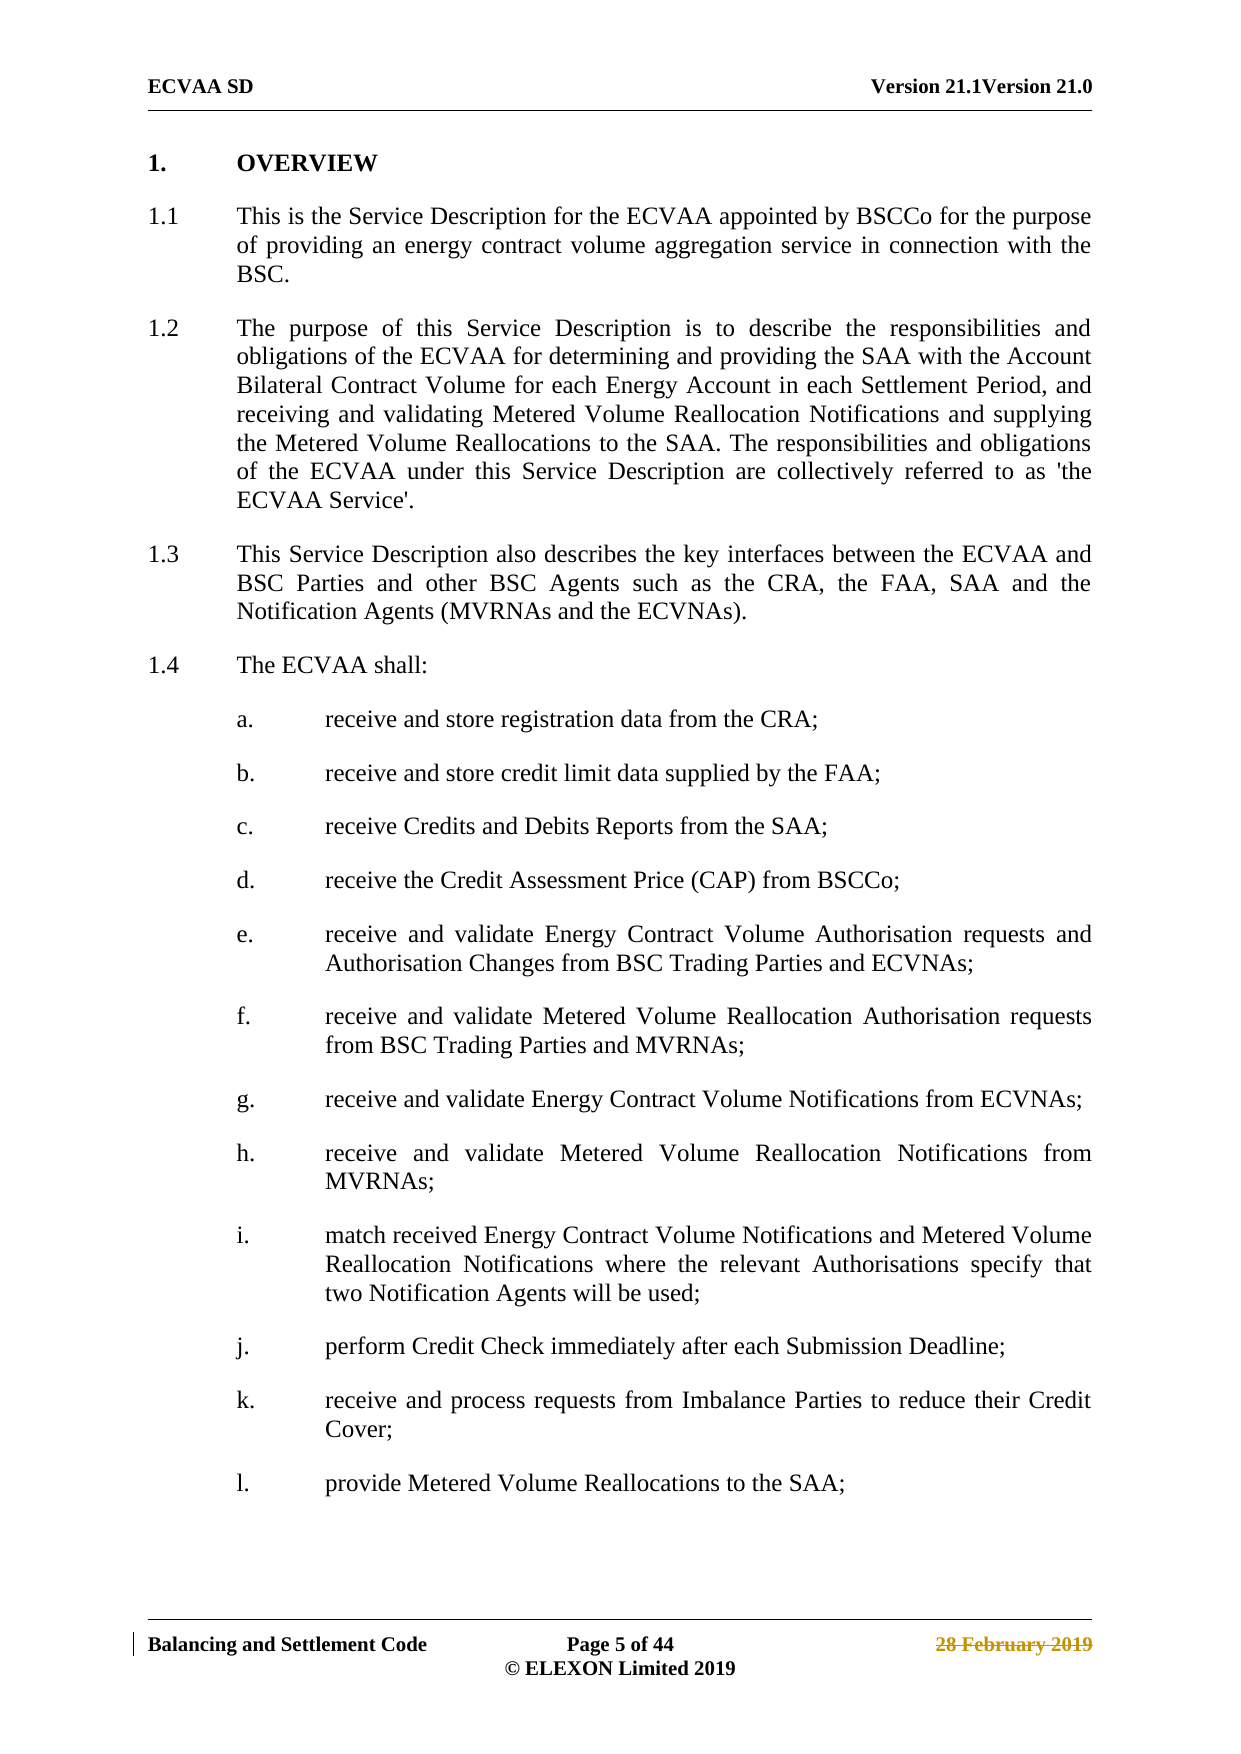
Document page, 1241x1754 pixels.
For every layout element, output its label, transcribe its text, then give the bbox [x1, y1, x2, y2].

list c. receive Credits and Debits Reports from the SAA; [236, 811, 1092, 840]
list b. receive and store credit limit data supplied by the FAA; [236, 758, 1092, 786]
list g. receive and validate Energy Contract Volume Notifications from ECVNAs; [236, 1084, 1092, 1113]
list a. receive and store registration data from the CRA; [236, 704, 1092, 733]
list e. receive and validate Energy Contract Volume Authorisation requests and Authorisation Changes from BSC Trading Parties and ECVNAs; [236, 919, 1092, 976]
list d. receive the Credit Assessment Price (CAP) from BSCCo; [236, 865, 1092, 894]
text 1.2 The purpose of this Service Description is to describe the responsibilities and obligations of the ECVAA for determining and providing the SAA with the Account Bilateral Contract Volume for each Energy Account in each Settlement Period, and receiving and validating Metered Volume Reallocation Notifications and supplying the Metered Volume Reallocations to the SAA. The responsibilities and obligations of the ECVAA under this Service Description are collectively referred to as 'the ECVAA Service'. [148, 313, 1092, 514]
list h. receive and validate Metered Volume Reallocation Notifications from MVRNAs; [236, 1138, 1092, 1195]
list k. receive and process requests from Imbalance Parties to reduce their Credit Cover; [236, 1385, 1092, 1443]
list i. match received Energy Contract Volume Notifications and Metered Volume Reallocation Notifications where the relevant Authorisations specify that two Notification Agents will be used; [236, 1220, 1092, 1306]
text 1. OVERVIEW [148, 148, 1092, 176]
text 1.3 This Service Description also describes the key interfaces between the ECVAA and BSC Parties and other BSC Agents such as the CRA, the FAA, SAA and the Notification Agents (MVRNAs and the ECVNAs). [148, 539, 1092, 625]
list f. receive and validate Metered Volume Reallocation Authorisation requests from BSC Trading Parties and MVRNAs; [236, 1001, 1092, 1059]
text 1.4 The ECVAA shall: [148, 650, 1092, 679]
text 1.1 This is the Service Description for the ECVAA appointed by BSCCo for the purpose of providing an energy contract volume aggregation service in connection with the BSC. [148, 201, 1092, 288]
list l. provide Metered Volume Reallocations to the SAA; [236, 1468, 1092, 1496]
list j. perform Credit Check immediately after each Submission Deadline; [236, 1331, 1092, 1360]
